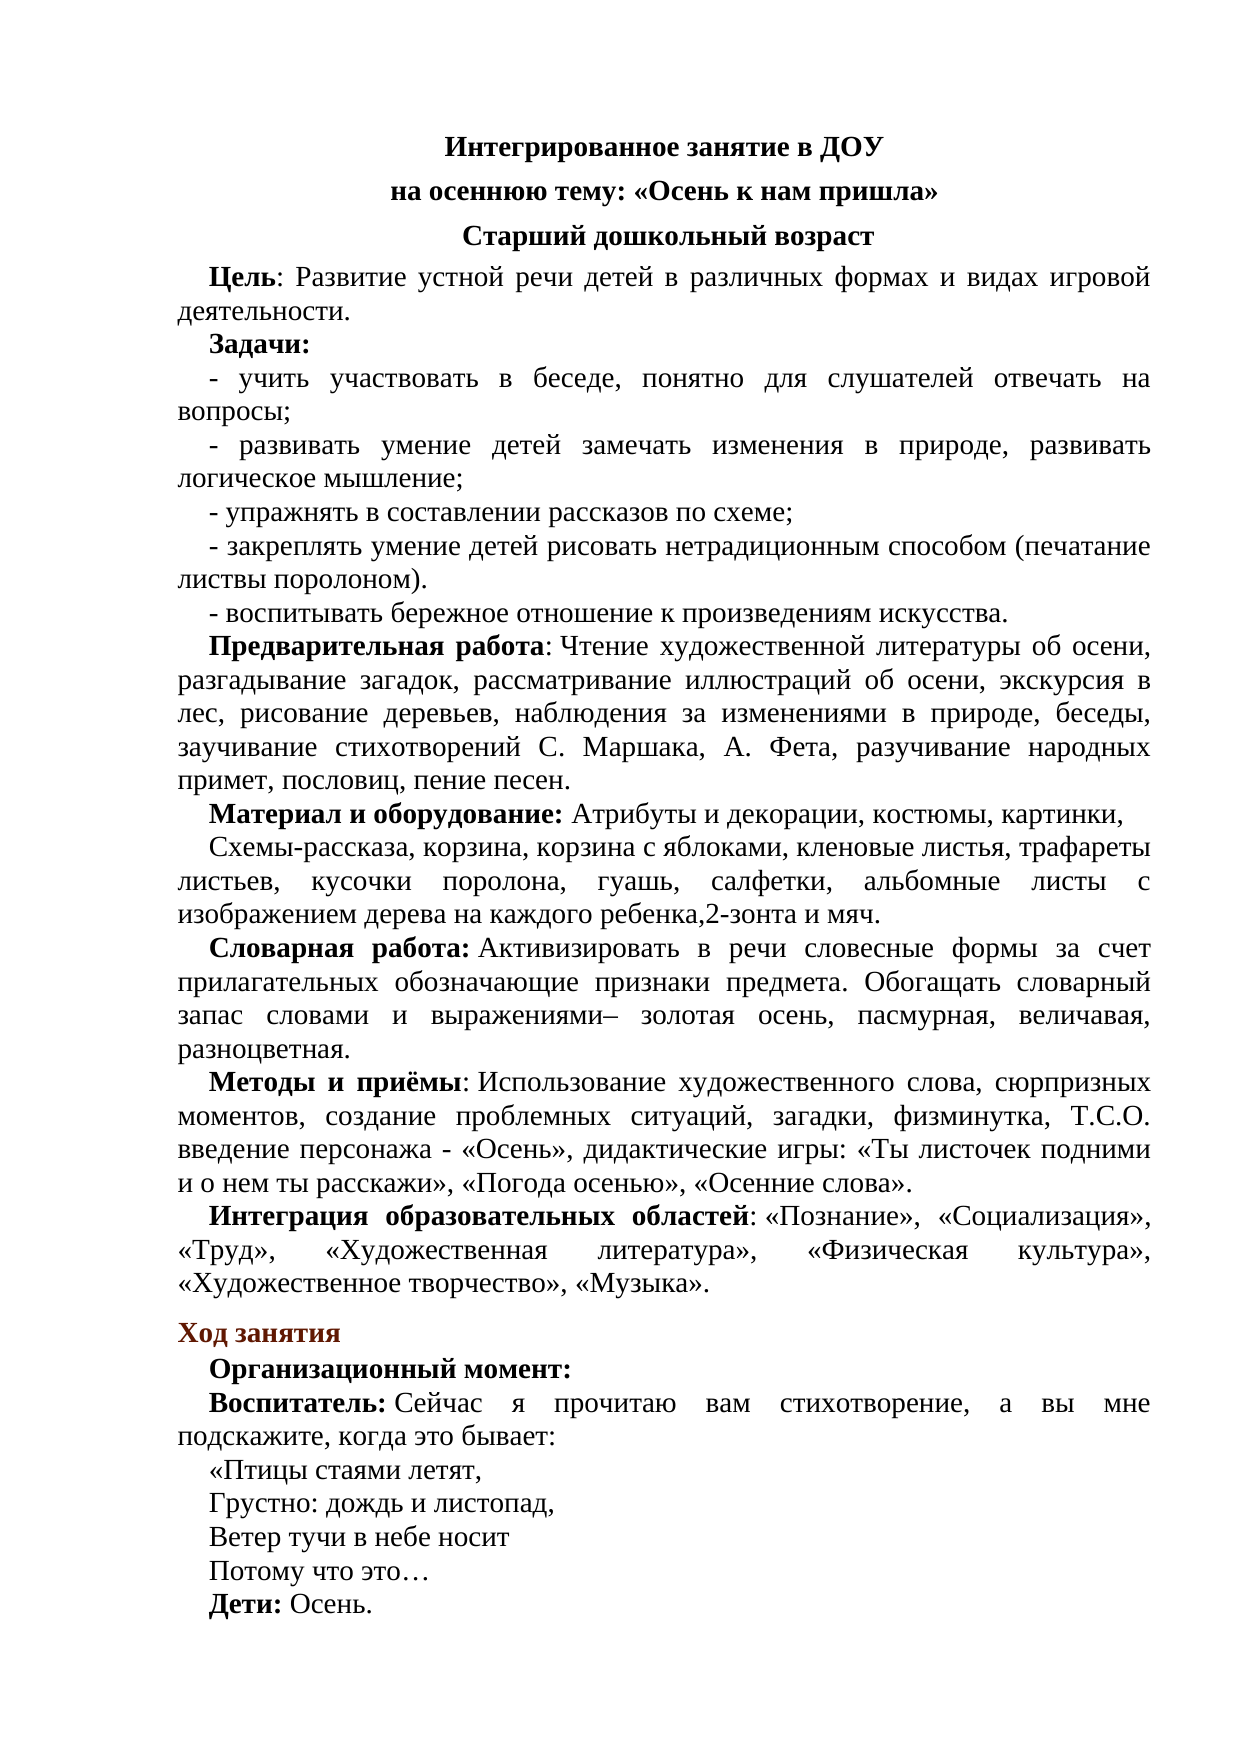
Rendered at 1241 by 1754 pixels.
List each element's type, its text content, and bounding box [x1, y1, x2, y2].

text Предварительная работа: Чтение художественной литературы об осени, разгадывание загадок, рассматривание иллюстраций об осени, экскурсия в лес, рисование деревьев, наблюдения за изменениями в природе, беседы, заучивание стихотворений С. Маршака, А. Фета, разучивание народных примет, пословиц, пение песен. [177, 628, 1152, 796]
text Задачи: [177, 326, 1152, 360]
text Интегрированное занятие в ДОУ [177, 129, 1152, 163]
text Воспитатель: Сейчас я прочитаю вам стихотворение, а вы мне подскажите, когда это бывает: [177, 1385, 1152, 1452]
text Ход занятия [177, 1315, 1152, 1348]
text Материал и оборудование: Атрибуты и декорации, костюмы, картинки, [177, 796, 1152, 829]
text Схемы-рассказа, корзина, корзина с яблоками, кленовые листья, трафареты листьев, кусочки поролона, гуашь, салфетки, альбомные листы с изображением дерева на каждого ребенка,2-зонта и мяч. [177, 829, 1152, 930]
text Интеграция образовательных областей: «Познание», «Социализация», «Труд», «Художественная литература», «Физическая культура», «Художественное творчество», «Музыка». [177, 1198, 1152, 1299]
text - упражнять в составлении рассказов по схеме; [177, 494, 1152, 528]
text «Птицы стаями летят, [177, 1452, 1152, 1486]
text Ветер тучи в небе носит [177, 1519, 1152, 1553]
text на осеннюю тему: «Осень к нам пришла» [177, 173, 1152, 207]
text Словарная работа: Активизировать в речи словесные формы за счет прилагательных обозначающие признаки предмета. Обогащать словарный запас словами и выражениями– золотая осень, пасмурная, величавая, разноцветная. [177, 930, 1152, 1064]
text Дети: Осень. [177, 1586, 1152, 1620]
text Методы и приёмы: Использование художественного слова, сюрпризных моментов, создание проблемных ситуаций, загадки, физминутка, Т.С.О. введение персонажа - «Осень», дидактические игры: «Ты листочек подними и о нем ты расскажи», «Погода осенью», «Осенние слова». [177, 1064, 1152, 1198]
text - учить участвовать в беседе, понятно для слушателей отвечать на вопросы; [177, 360, 1152, 427]
text Старший дошкольный возраст [177, 218, 1152, 252]
text - закреплять умение детей рисовать нетрадиционным способом (печатание листвы поролоном). [177, 528, 1152, 595]
text Грустно: дождь и листопад, [177, 1486, 1152, 1519]
text Потому что это… [177, 1553, 1152, 1586]
text - развивать умение детей замечать изменения в природе, развивать логическое мышление; [177, 427, 1152, 494]
text Цель: Развитие устной речи детей в различных формах и видах игровой деятельности. [177, 259, 1152, 326]
text - воспитывать бережное отношение к произведениям искусства. [177, 595, 1152, 628]
text Организационный момент: [177, 1351, 1152, 1385]
